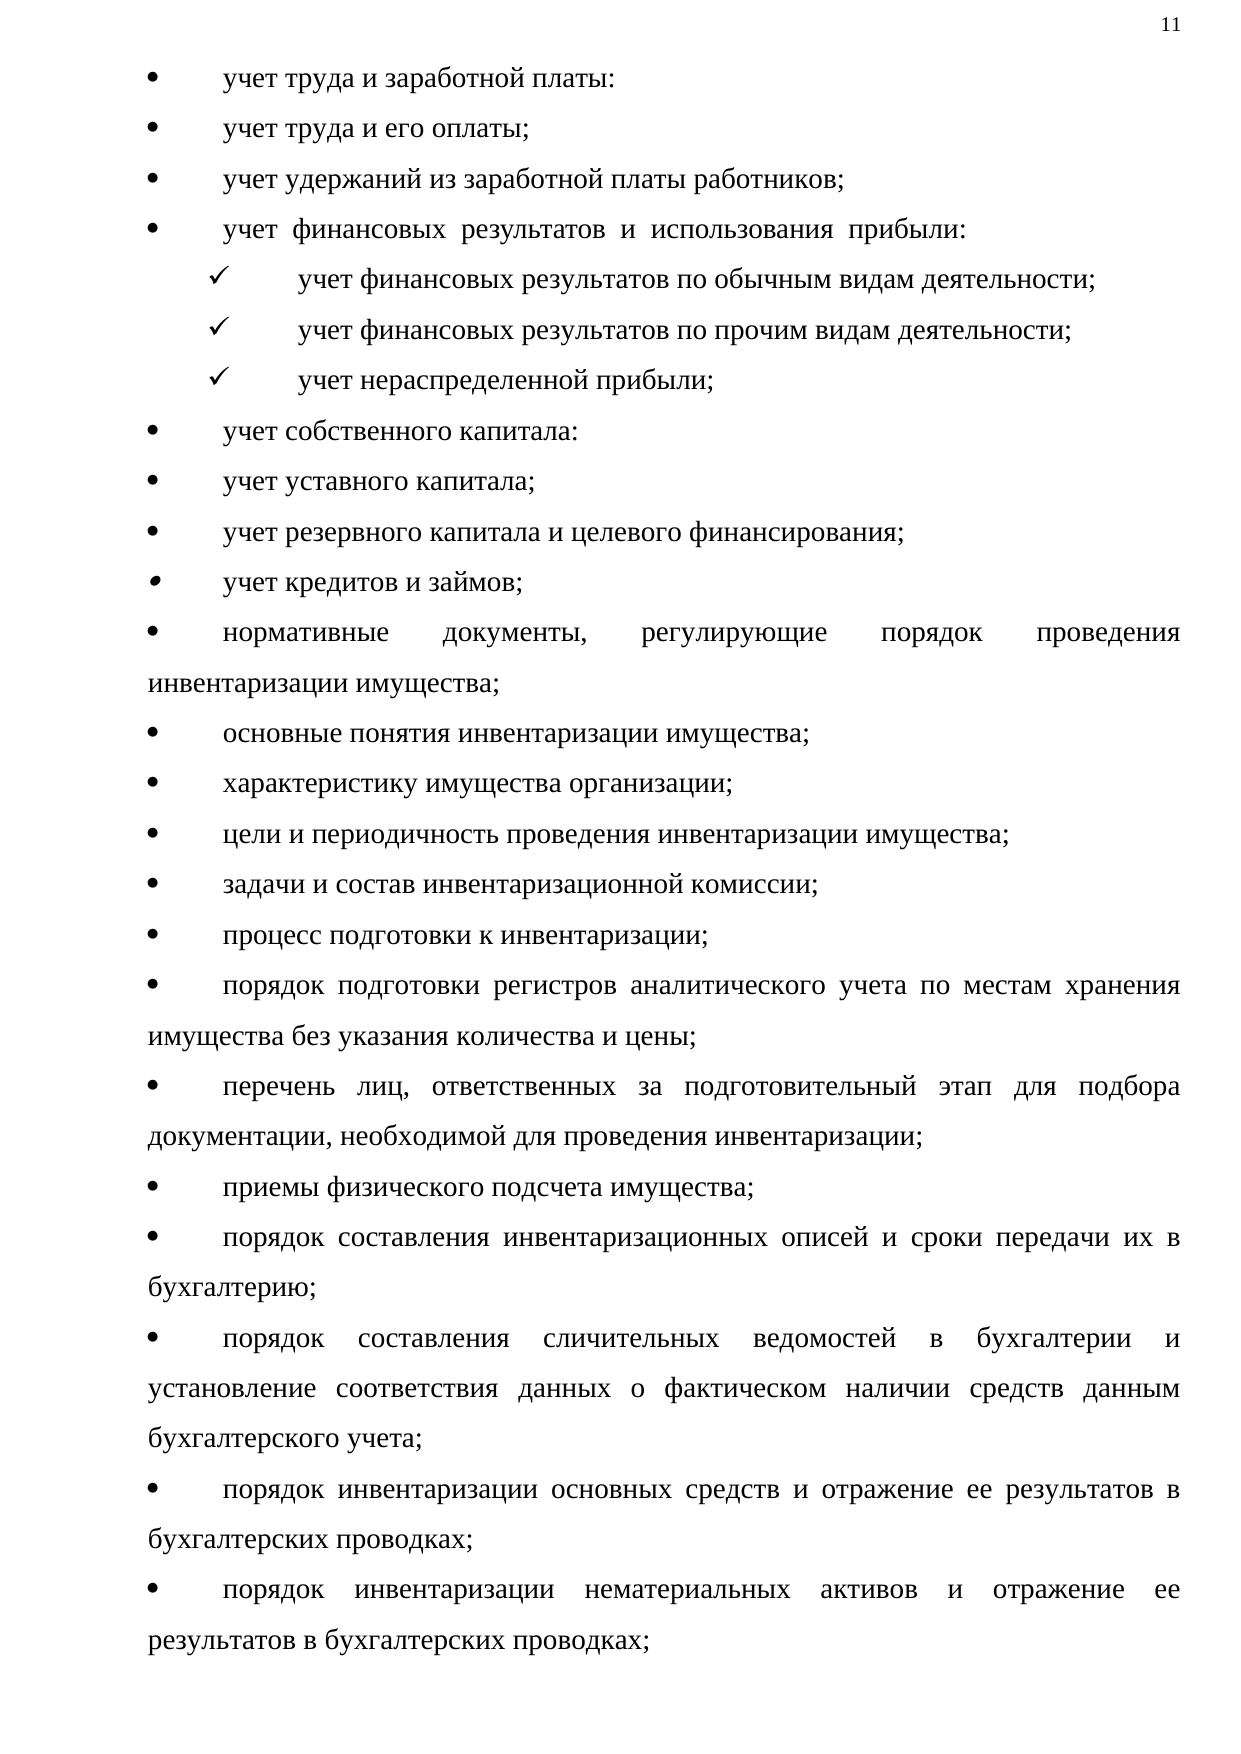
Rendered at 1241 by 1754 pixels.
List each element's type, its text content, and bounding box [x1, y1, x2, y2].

list учет резервного капитала и целевого финансирования; [148, 514, 1181, 547]
list учет удержаний из заработной платы работников; [148, 161, 1181, 194]
list учет уставного капитала; [148, 463, 1181, 497]
list приемы физического подсчета имущества; [148, 1169, 1181, 1202]
list учет труда и заработной платы: [148, 60, 1181, 93]
list порядок инвентаризации основных средств и отражение ее результатов в бухгалтерских проводках; [148, 1471, 1181, 1555]
list задачи и состав инвентаризационной комиссии; [148, 866, 1181, 900]
list порядок составления инвентаризационных описей и сроки передачи их в бухгалтерию; [148, 1219, 1181, 1303]
list учет кредитов и займов; [148, 564, 1181, 598]
list учет труда и его оплаты; [148, 110, 1181, 144]
list основные понятия инвентаризации имущества; [148, 715, 1181, 749]
list характеристику имущества организации; [148, 766, 1181, 799]
list порядок инвентаризации нематериальных активов и отражение ее результатов в бухгалтерских проводках; [148, 1572, 1181, 1656]
list нормативные документы, регулирующие порядок проведения инвентаризации имущества; [148, 614, 1181, 698]
list учет собственного капитала: [148, 413, 1181, 446]
list перечень лиц, ответственных за подготовительный этап для подбора документации, необходимой для проведения инвентаризации; [148, 1068, 1181, 1152]
list порядок подготовки регистров аналитического учета по местам хранения имущества без указания количества и цены; [148, 967, 1181, 1051]
list порядок составления сличительных ведомостей в бухгалтерии и установление соответствия данных о фактическом наличии средств данным бухгалтерского учета; [148, 1320, 1181, 1454]
list цели и периодичность проведения инвентаризации имущества; [148, 816, 1181, 850]
list учет финансовых результатов по обычным видам деятельности; [148, 262, 1181, 295]
list процесс подготовки к инвентаризации; [148, 917, 1181, 951]
list учет финансовых результатов по прочим видам деятельности; [148, 312, 1181, 346]
list учет нераспределенной прибыли; [148, 362, 1181, 396]
subtitle учет финансовых результатов и использования прибыли: [148, 211, 1181, 245]
